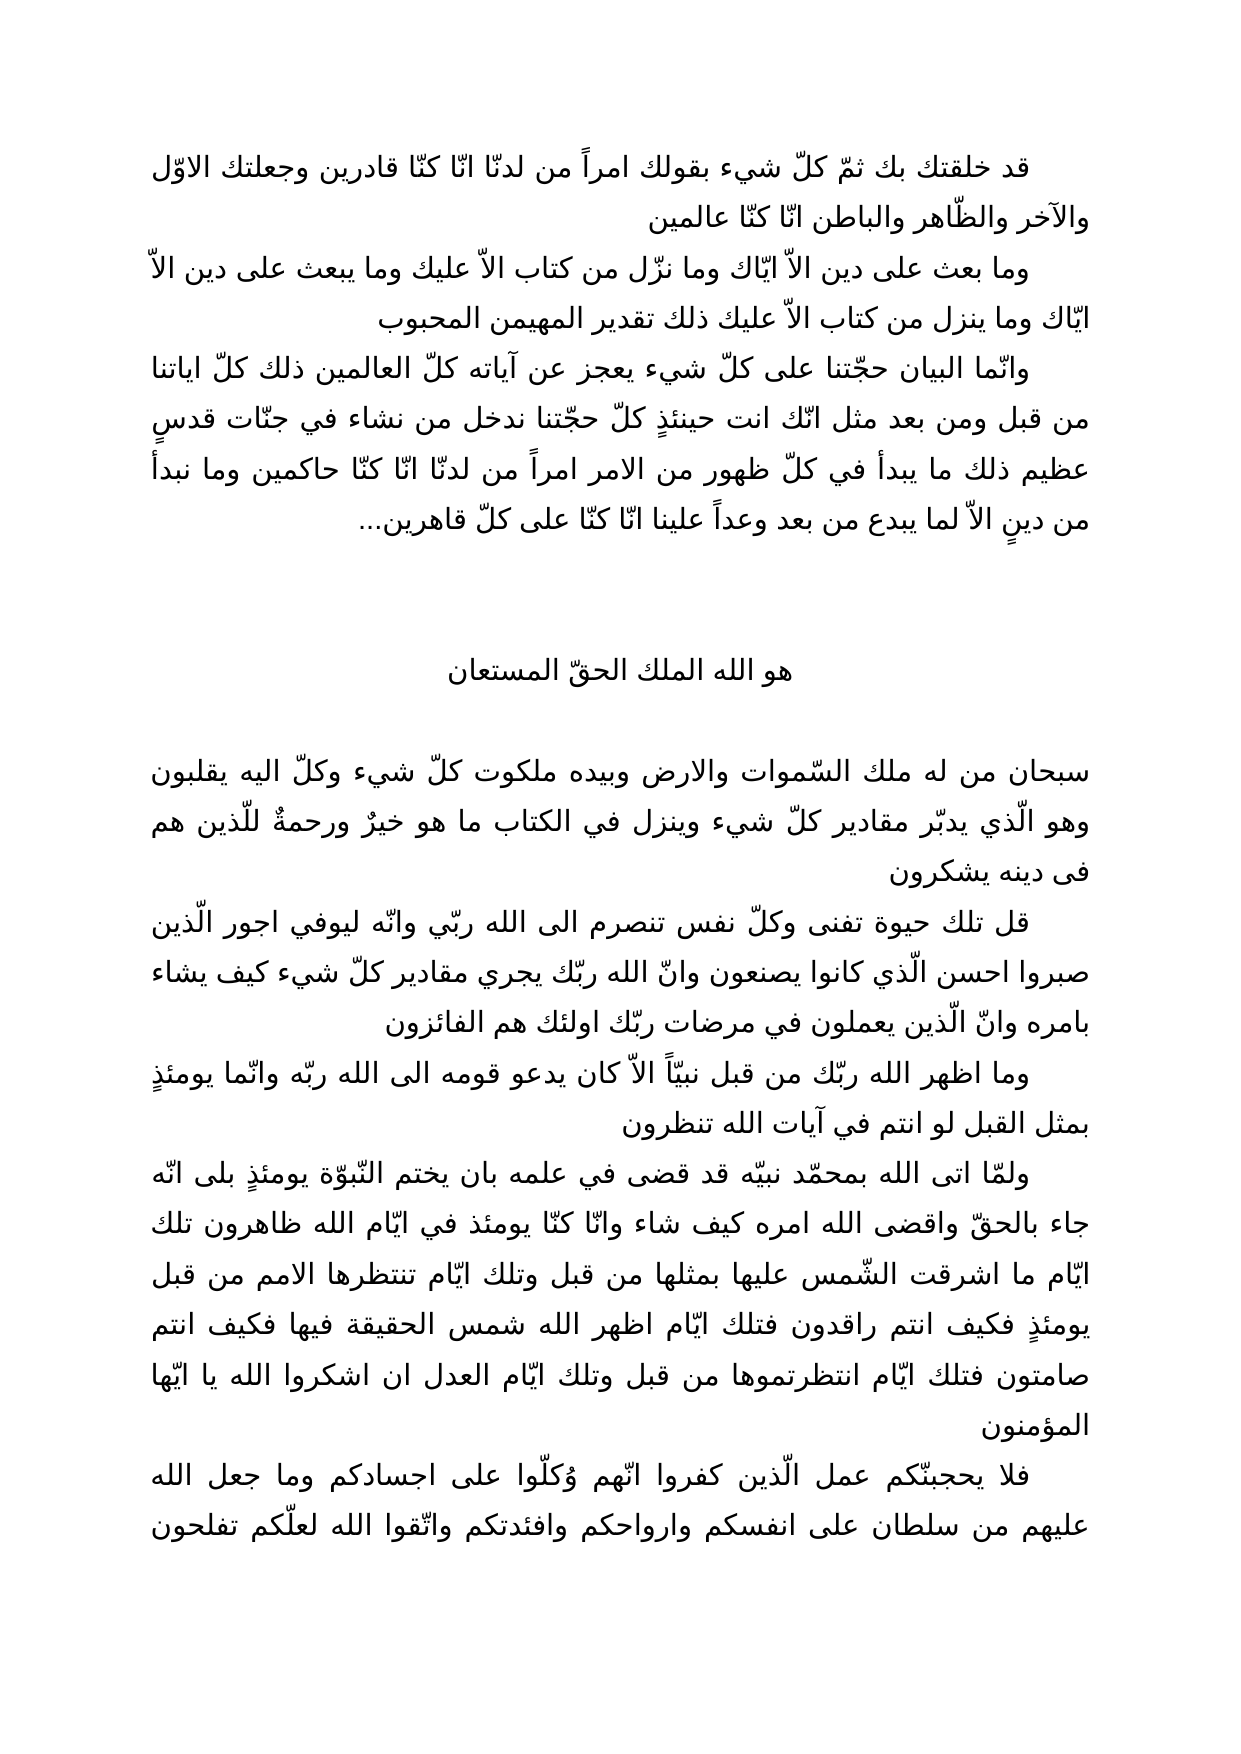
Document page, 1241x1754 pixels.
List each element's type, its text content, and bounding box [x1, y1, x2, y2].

text وانّما البيان حجّتنا على كلّ شيء يعجز عن آياته كلّ العالمين ذلك كلّ اياتنا من قبل ومن بعد مثل انّك انت حينئذٍ كلّ حجّتنا ندخل من نشاء في جنّات قدسٍ عظيم ذلك ما يبدأ في كلّ ظهور من الامر امراً من لدنّا انّا كنّا حاكمين وما نبدأ من دينٍ الاّ لما يبدع من بعد وعداً علينا انّا كنّا على كلّ قاهرين... [150, 351, 1090, 536]
text هو الله الملك الحقّ المستعان [150, 653, 1090, 687]
text سبحان من له ملك السّموات والارض وبيده ملكوت كلّ شيء وكلّ اليه يقلبون وهو الّذي يدبّر مقادير كلّ شيء وينزل في الكتاب ما هو خيرٌ ورحمةٌ للّذين هم فی دينه يشكرون [150, 754, 1090, 888]
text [150, 1458, 1090, 1542]
text قل تلك حيوة تفنى وكلّ نفس تنصرم الى الله ربّي وانّه ليوفي اجور الّذين صبروا احسن الّذي كانوا يصنعون وانّ الله ربّك يجري مقادير كلّ شيء كيف يشاء بامره وانّ الّذين يعملون في مرضات ربّك اولئك هم الفائزون [150, 905, 1090, 1039]
text وما اظهر الله ربّك من قبل نبيّاً الاّ كان يدعو قومه الى الله ربّه وانّما يومئذٍ بمثل القبل لو انتم في آيات الله تنظرون [150, 1056, 1090, 1139]
text قد خلقتك بك ثمّ كلّ شيء بقولك امراً من لدنّا انّا كنّا قادرين وجعلتك الاوّل والآخر والظّاهر والباطن انّا كنّا عالمين [150, 150, 1090, 234]
text ولمّا اتى الله بمحمّد نبيّه قد قضى في علمه بان يختم النّبوّة يومئذٍ بلى انّه جاء بالحقّ واقضى الله امره كيف شاء وانّا كنّا يومئذ في ايّام الله ظاهرون تلك ايّام ما اشرقت الشّمس عليها بمثلها من قبل وتلك ايّام تنتظرها الامم من قبل يومئذٍ فكيف انتم راقدون فتلك ايّام اظهر الله شمس الحقيقة فيها فكيف انتم صامتون فتلك ايّام انتظرتموها من قبل وتلك ايّام العدل ان اشكروا الله يا ايّها المؤمنون [150, 1156, 1090, 1441]
text وما بعث على دين الاّ ايّاك وما نزّل من كتاب الاّ عليك وما يبعث على دين الاّ ايّاك وما ينزل من كتاب الاّ عليك ذلك تقدير المهيمن المحبوب [150, 251, 1090, 334]
